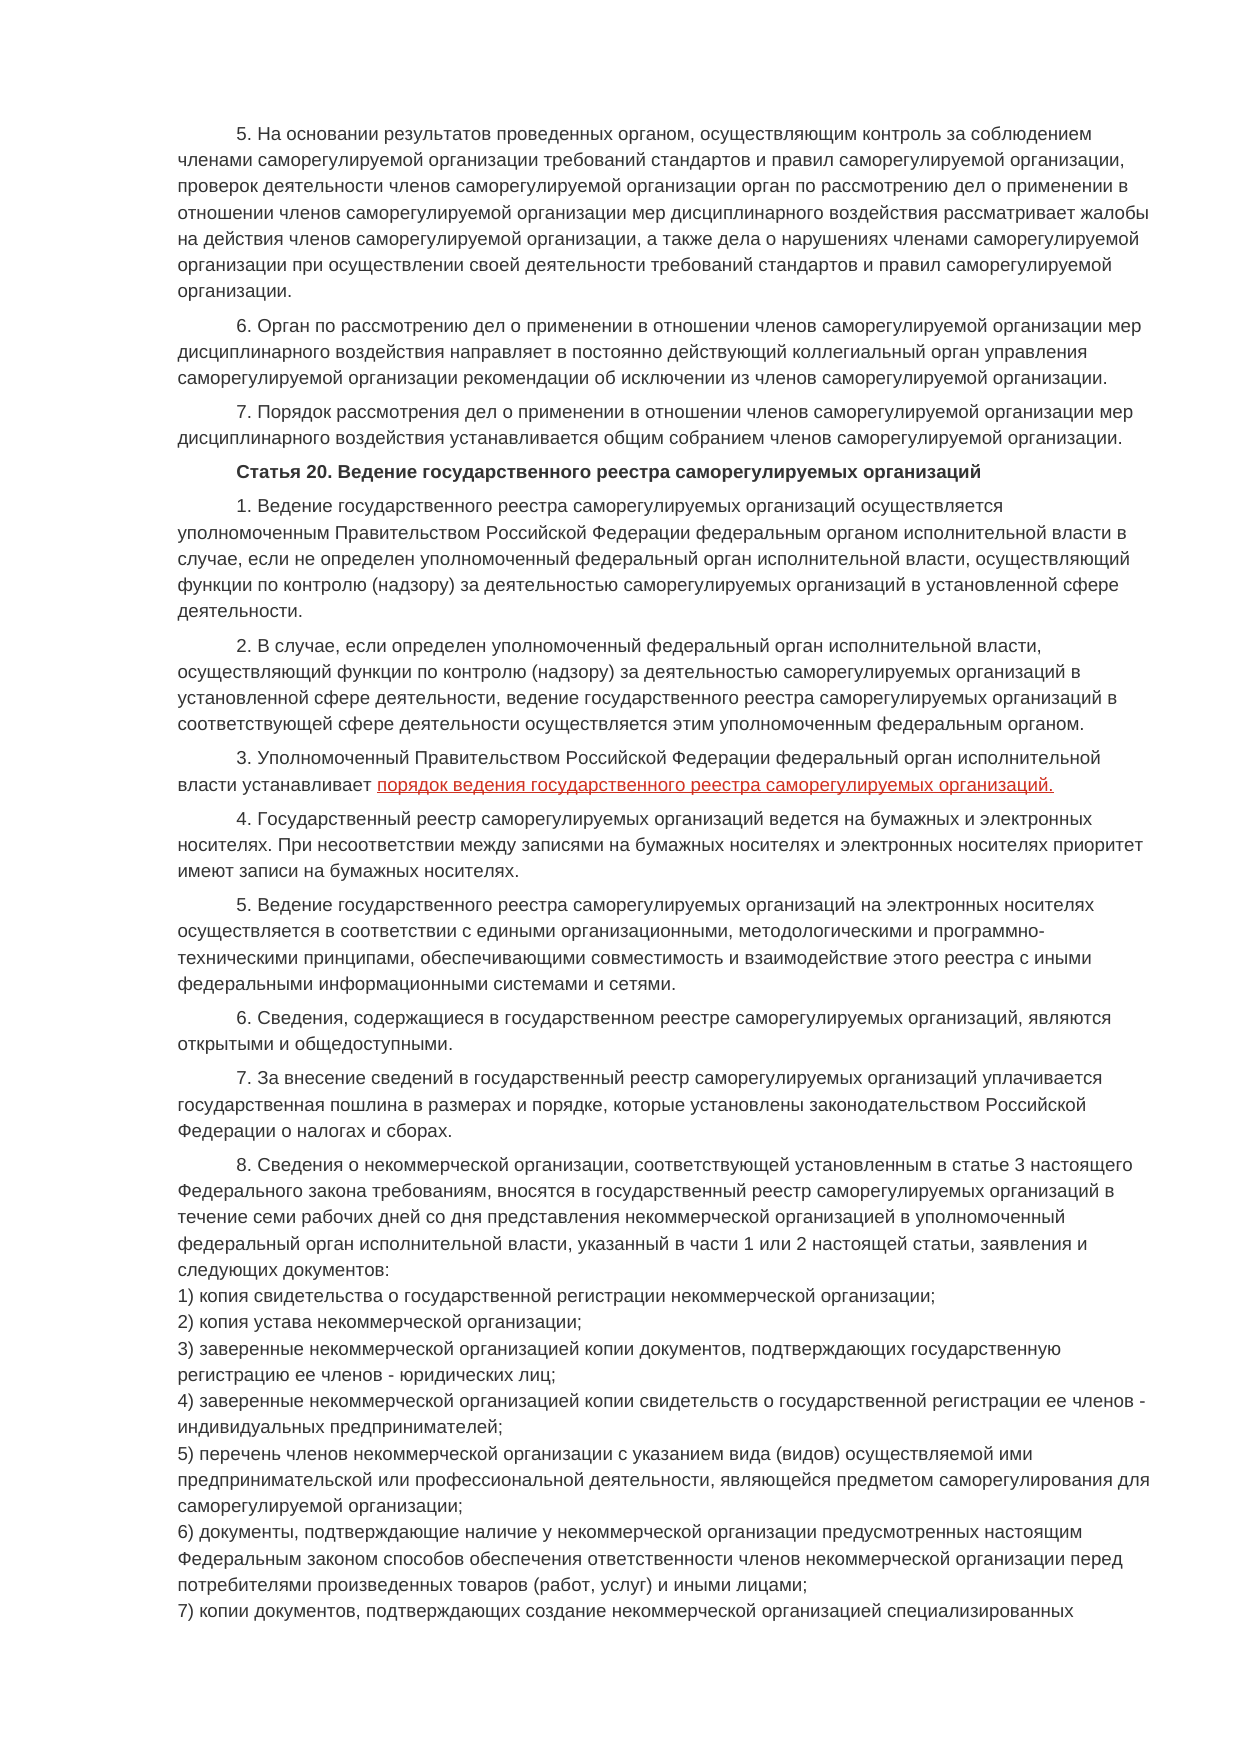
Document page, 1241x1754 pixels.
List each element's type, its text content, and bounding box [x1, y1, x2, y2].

text 5. Ведение государственного реестра саморегулируемых организаций на электронных носителях осуществляется в соответствии с едиными организационными, методологическими и программно-техническими принципами, обеспечивающими совместимость и взаимодействие этого реестра с иными федеральными информационными системами и сетями. [177, 889, 1152, 994]
text 7. За внесение сведений в государственный реестр саморегулируемых организаций уплачивается государственная пошлина в размерах и порядке, которые установлены законодательством Российской Федерации о налогах и сборах. [177, 1062, 1152, 1141]
text 1. Ведение государственного реестра саморегулируемых организаций осуществляется уполномоченным Правительством Российской Федерации федеральным органом исполнительной власти в случае, если не определен уполномоченный федеральный орган исполнительной власти, осуществляющий функции по контролю (надзору) за деятельностью саморегулируемых организаций в установленной сфере деятельности. [177, 491, 1152, 622]
text 7. Порядок рассмотрения дел о применении в отношении членов саморегулируемой организации мер дисциплинарного воздействия устанавливается общим собранием членов саморегулируемой организации. [177, 396, 1152, 449]
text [177, 1149, 1152, 1622]
text 5. На основании результатов проведенных органом, осуществляющим контроль за соблюдением членами саморегулируемой организации требований стандартов и правил саморегулируемой организации, проверок деятельности членов саморегулируемой организации орган по рассмотрению дел о применении в отношении членов саморегулируемой организации мер дисциплинарного воздействия рассматривает жалобы на действия членов саморегулируемой организации, а также дела о нарушениях членами саморегулируемой организации при осуществлении своей деятельности требований стандартов и правил саморегулируемой организации. [177, 118, 1152, 302]
text 2. В случае, если определен уполномоченный федеральный орган исполнительной власти, осуществляющий функции по контролю (надзору) за деятельностью саморегулируемых организаций в установленной сфере деятельности, ведение государственного реестра саморегулируемых организаций в соответствующей сфере деятельности осуществляется этим уполномоченным федеральным органом. [177, 630, 1152, 735]
text 6. Орган по рассмотрению дел о применении в отношении членов саморегулируемой организации мер дисциплинарного воздействия направляет в постоянно действующий коллегиальный орган управления саморегулируемой организации рекомендации об исключении из членов саморегулируемой организации. [177, 310, 1152, 388]
text Статья 20. Ведение государственного реестра саморегулируемых организаций [177, 457, 1152, 483]
text 4. Государственный реестр саморегулируемых организаций ведется на бумажных и электронных носителях. При несоответствии между записями на бумажных носителях и электронных носителях приоритет имеют записи на бумажных носителях. [177, 803, 1152, 882]
text 3. Уполномоченный Правительством Российской Федерации федеральный орган исполнительной власти устанавливает порядок ведения государственного реестра саморегулируемых организаций. [177, 742, 1152, 795]
text 6. Сведения, содержащиеся в государственном реестре саморегулируемых организаций, являются открытыми и общедоступными. [177, 1002, 1152, 1055]
